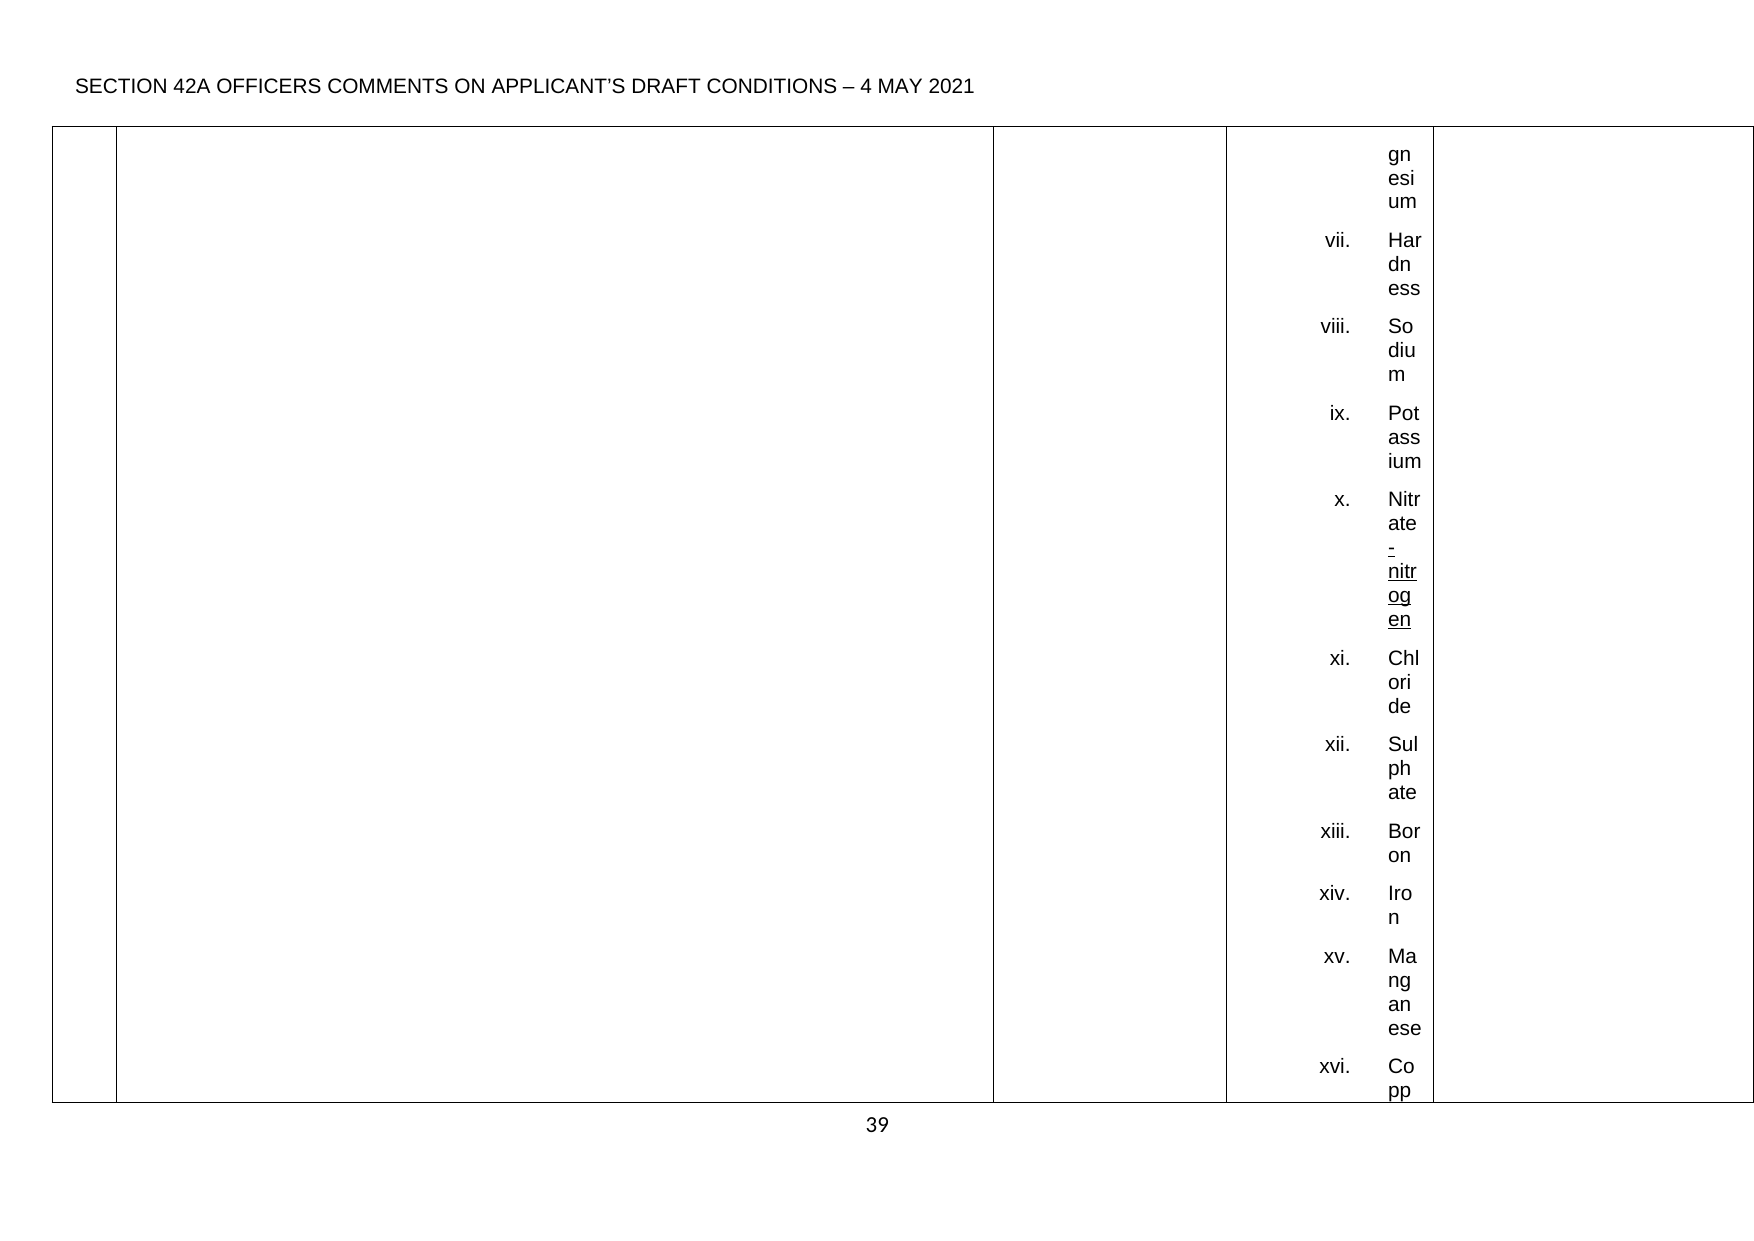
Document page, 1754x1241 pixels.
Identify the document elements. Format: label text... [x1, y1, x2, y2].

table_cell 9 [53, 127, 116, 1102]
table_cell [1434, 127, 1753, 1102]
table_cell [1227, 127, 1433, 1102]
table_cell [117, 127, 993, 1102]
table_cell [994, 127, 1226, 1102]
